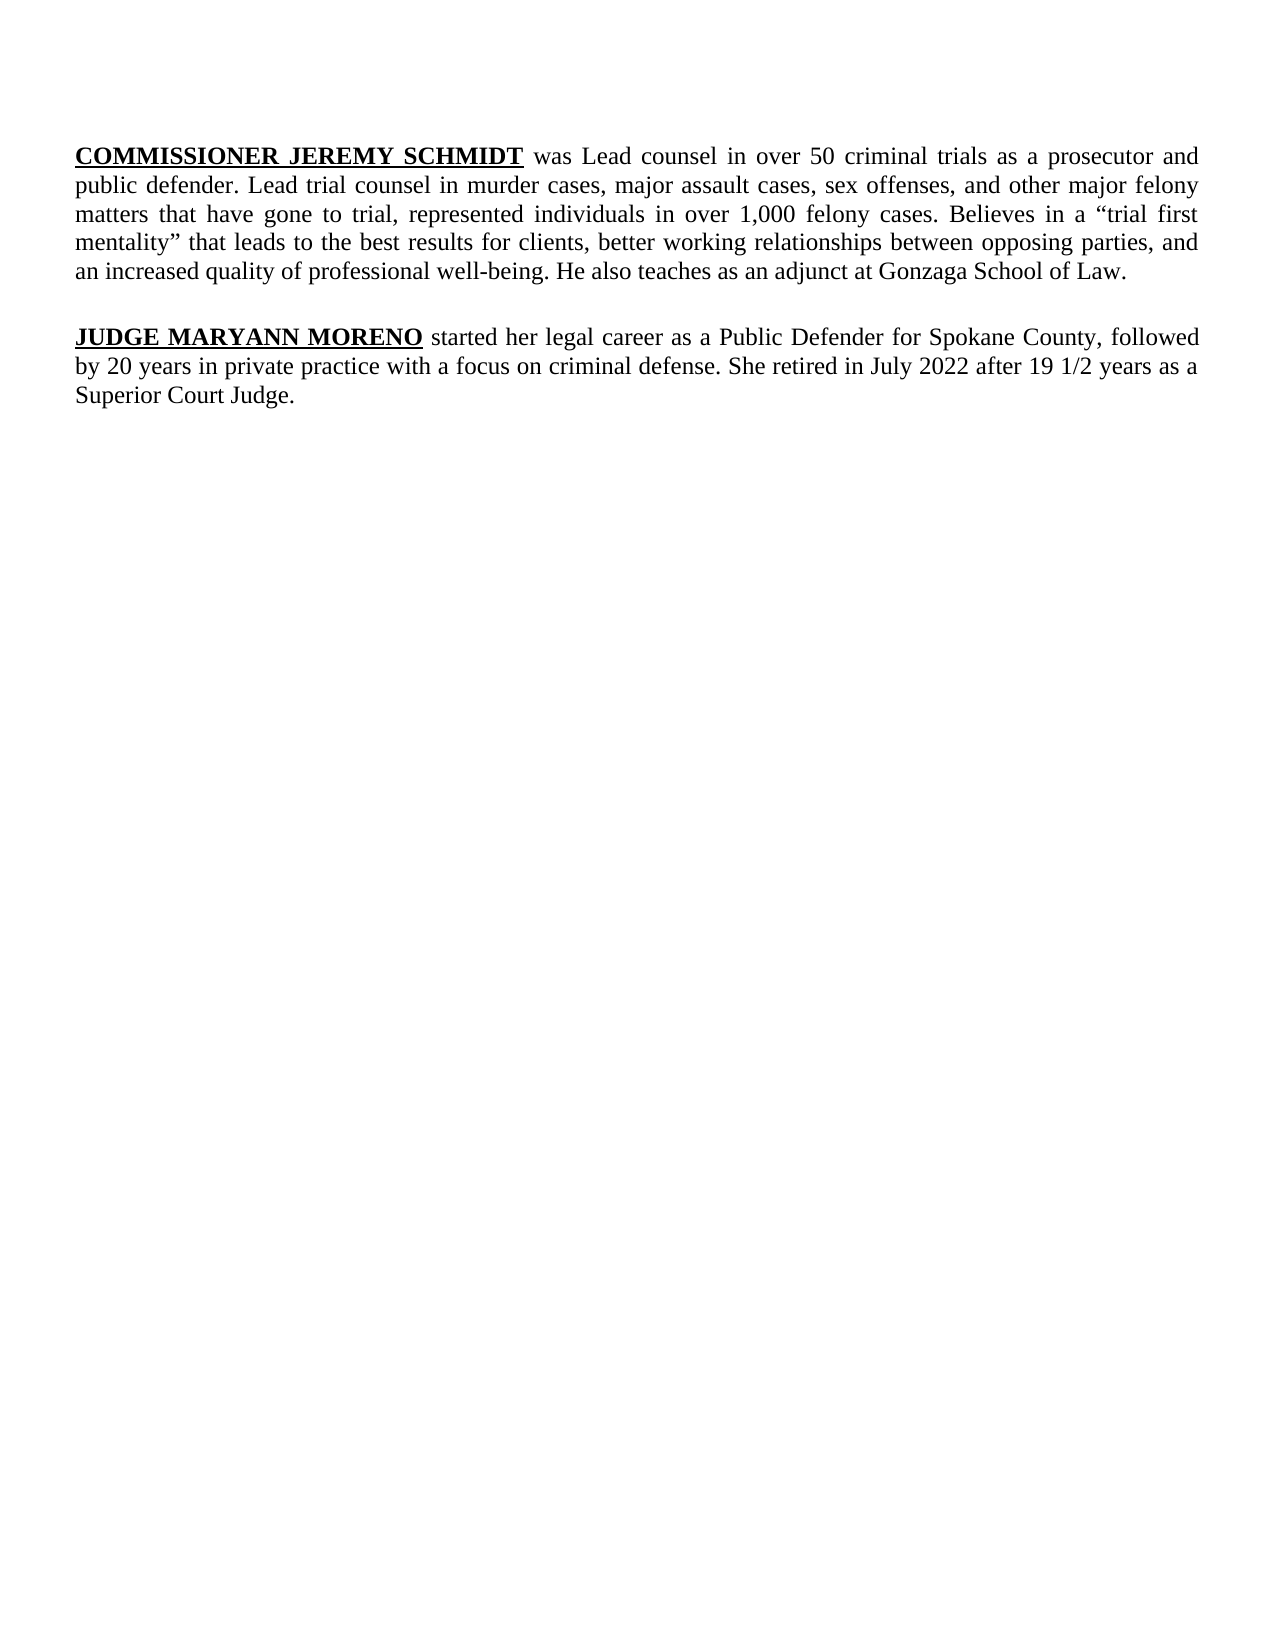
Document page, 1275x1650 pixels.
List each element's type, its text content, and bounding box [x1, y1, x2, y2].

text COMMISSIONER JEREMY SCHMIDT was Lead counsel in over 50 criminal trials as a prosecutor and public defender. Lead trial counsel in murder cases, major assault cases, sex offenses, and other major felony matters that have gone to trial, represented individuals in over 1,000 felony cases. Believes in a “trial first mentality” that leads to the best results for clients, better working relationships between opposing parties, and an increased quality of professional well-being. He also teaches as an adjunct at Gonzaga School of Law. [75, 141, 1200, 285]
text JUDGE MARYANN MORENO started her legal career as a Public Defender for Spokane County, followed by 20 years in private practice with a focus on criminal defense. She retired in July 2022 after 19 1/2 years as a Superior Court Judge. [75, 322, 1200, 409]
